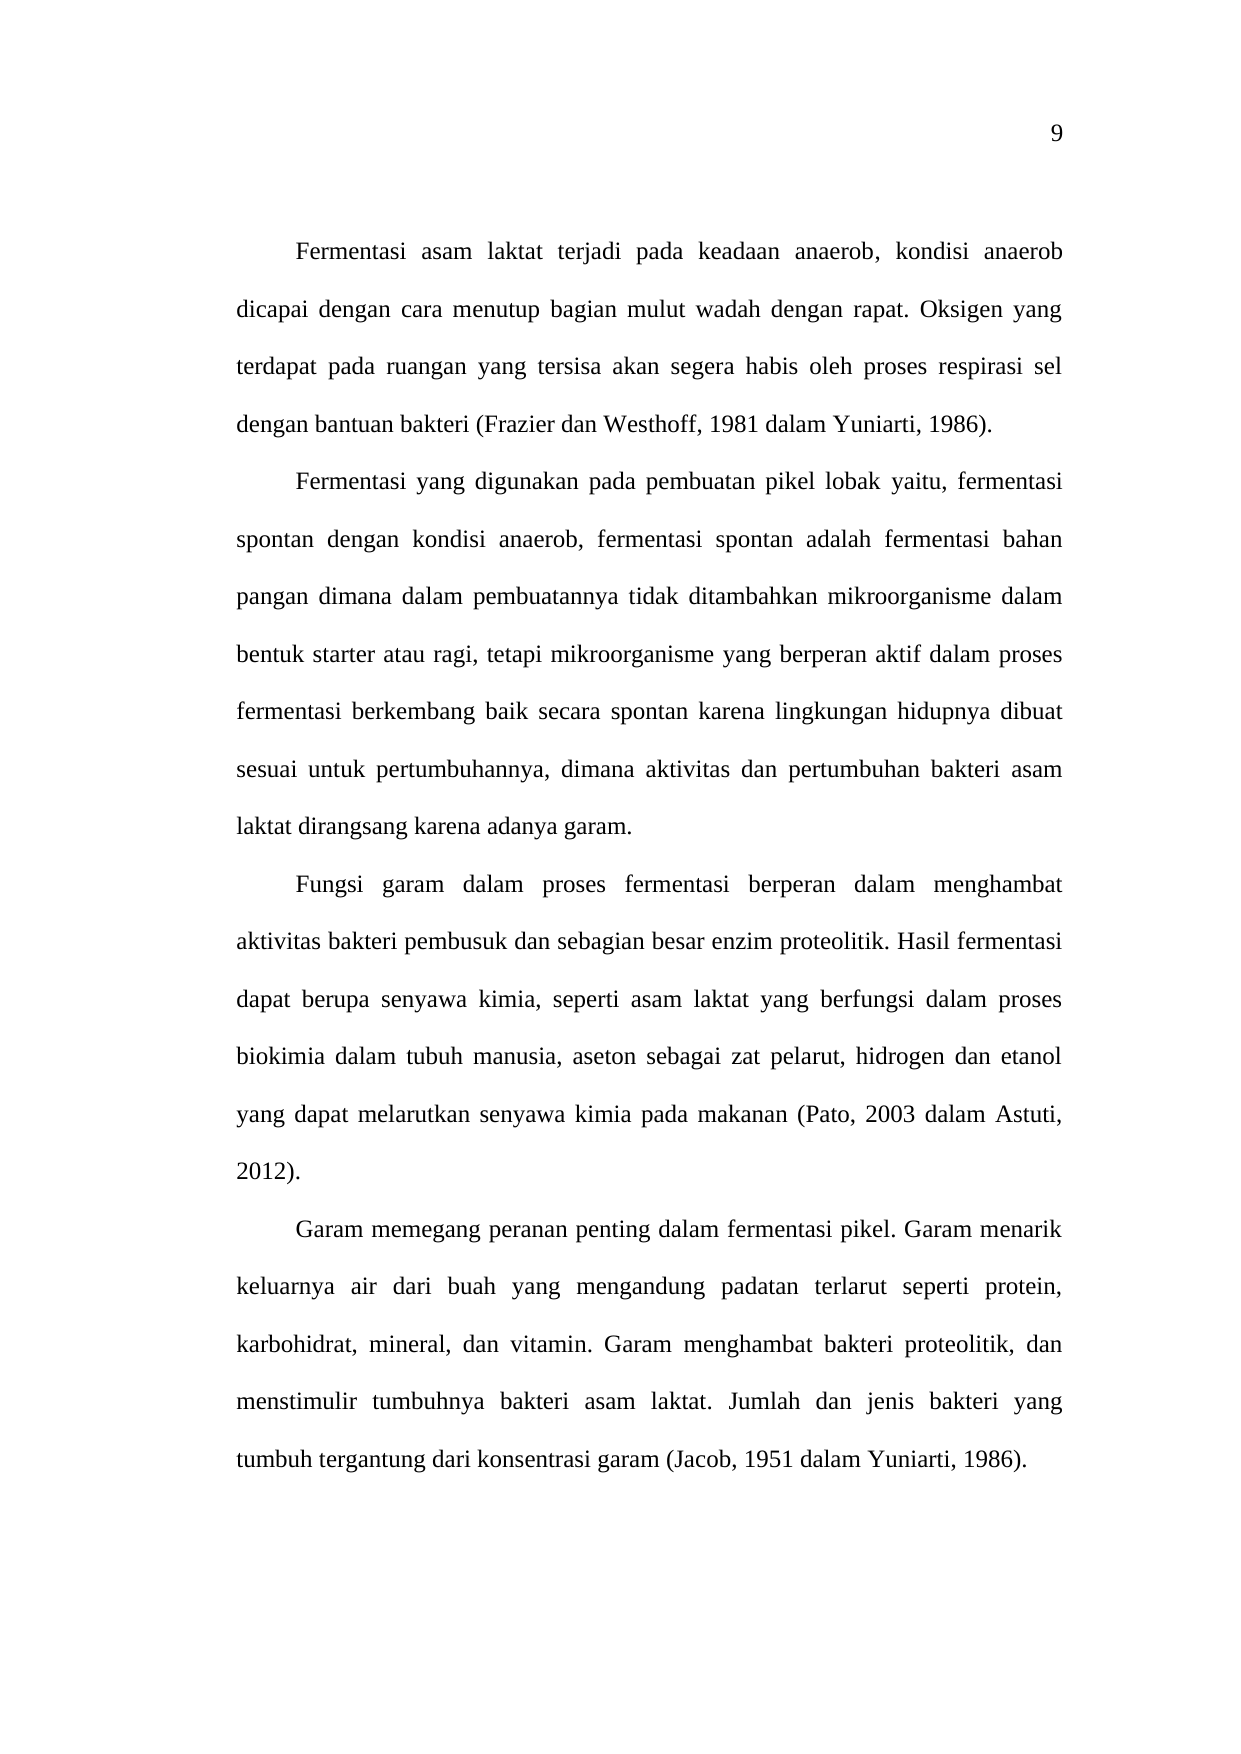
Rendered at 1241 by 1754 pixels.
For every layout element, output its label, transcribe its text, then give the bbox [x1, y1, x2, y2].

text Fermentasi yang digunakan pada pembuatan pikel lobak yaitu, fermentasi spontan dengan kondisi anaerob, fermentasi spontan adalah fermentasi bahan pangan dimana dalam pembuatannya tidak ditambahkan mikroorganisme dalam bentuk starter atau ragi, tetapi mikroorganisme yang berperan aktif dalam proses fermentasi berkembang baik secara spontan karena lingkungan hidupnya dibuat sesuai untuk pertumbuhannya, dimana aktivitas dan pertumbuhan bakteri asam laktat dirangsang karena adanya garam. [236, 466, 1063, 840]
text Fermentasi asam laktat terjadi pada keadaan anaerob, kondisi anaerob dicapai dengan cara menutup bagian mulut wadah dengan rapat. Oksigen yang terdapat pada ruangan yang tersisa akan segera habis oleh proses respirasi sel dengan bantuan bakteri (Frazier dan Westhoff, 1981 dalam Yuniarti, 1986). [236, 236, 1063, 437]
text Fungsi garam dalam proses fermentasi berperan dalam menghambat aktivitas bakteri pembusuk dan sebagian besar enzim proteolitik. Hasil fermentasi dapat berupa senyawa kimia, seperti asam laktat yang berfungsi dalam proses biokimia dalam tubuh manusia, aseton sebagai zat pelarut, hidrogen dan etanol yang dapat melarutkan senyawa kimia pada makanan (Pato, 2003 dalam Astuti, 2012). [236, 869, 1063, 1185]
text Garam memegang peranan penting dalam fermentasi pikel. Garam menarik keluarnya air dari buah yang mengandung padatan terlarut seperti protein, karbohidrat, mineral, dan vitamin. Garam menghambat bakteri proteolitik, dan menstimulir tumbuhnya bakteri asam laktat. Jumlah dan jenis bakteri yang tumbuh tergantung dari konsentrasi garam (Jacob, 1951 dalam Yuniarti, 1986). [236, 1214, 1063, 1472]
